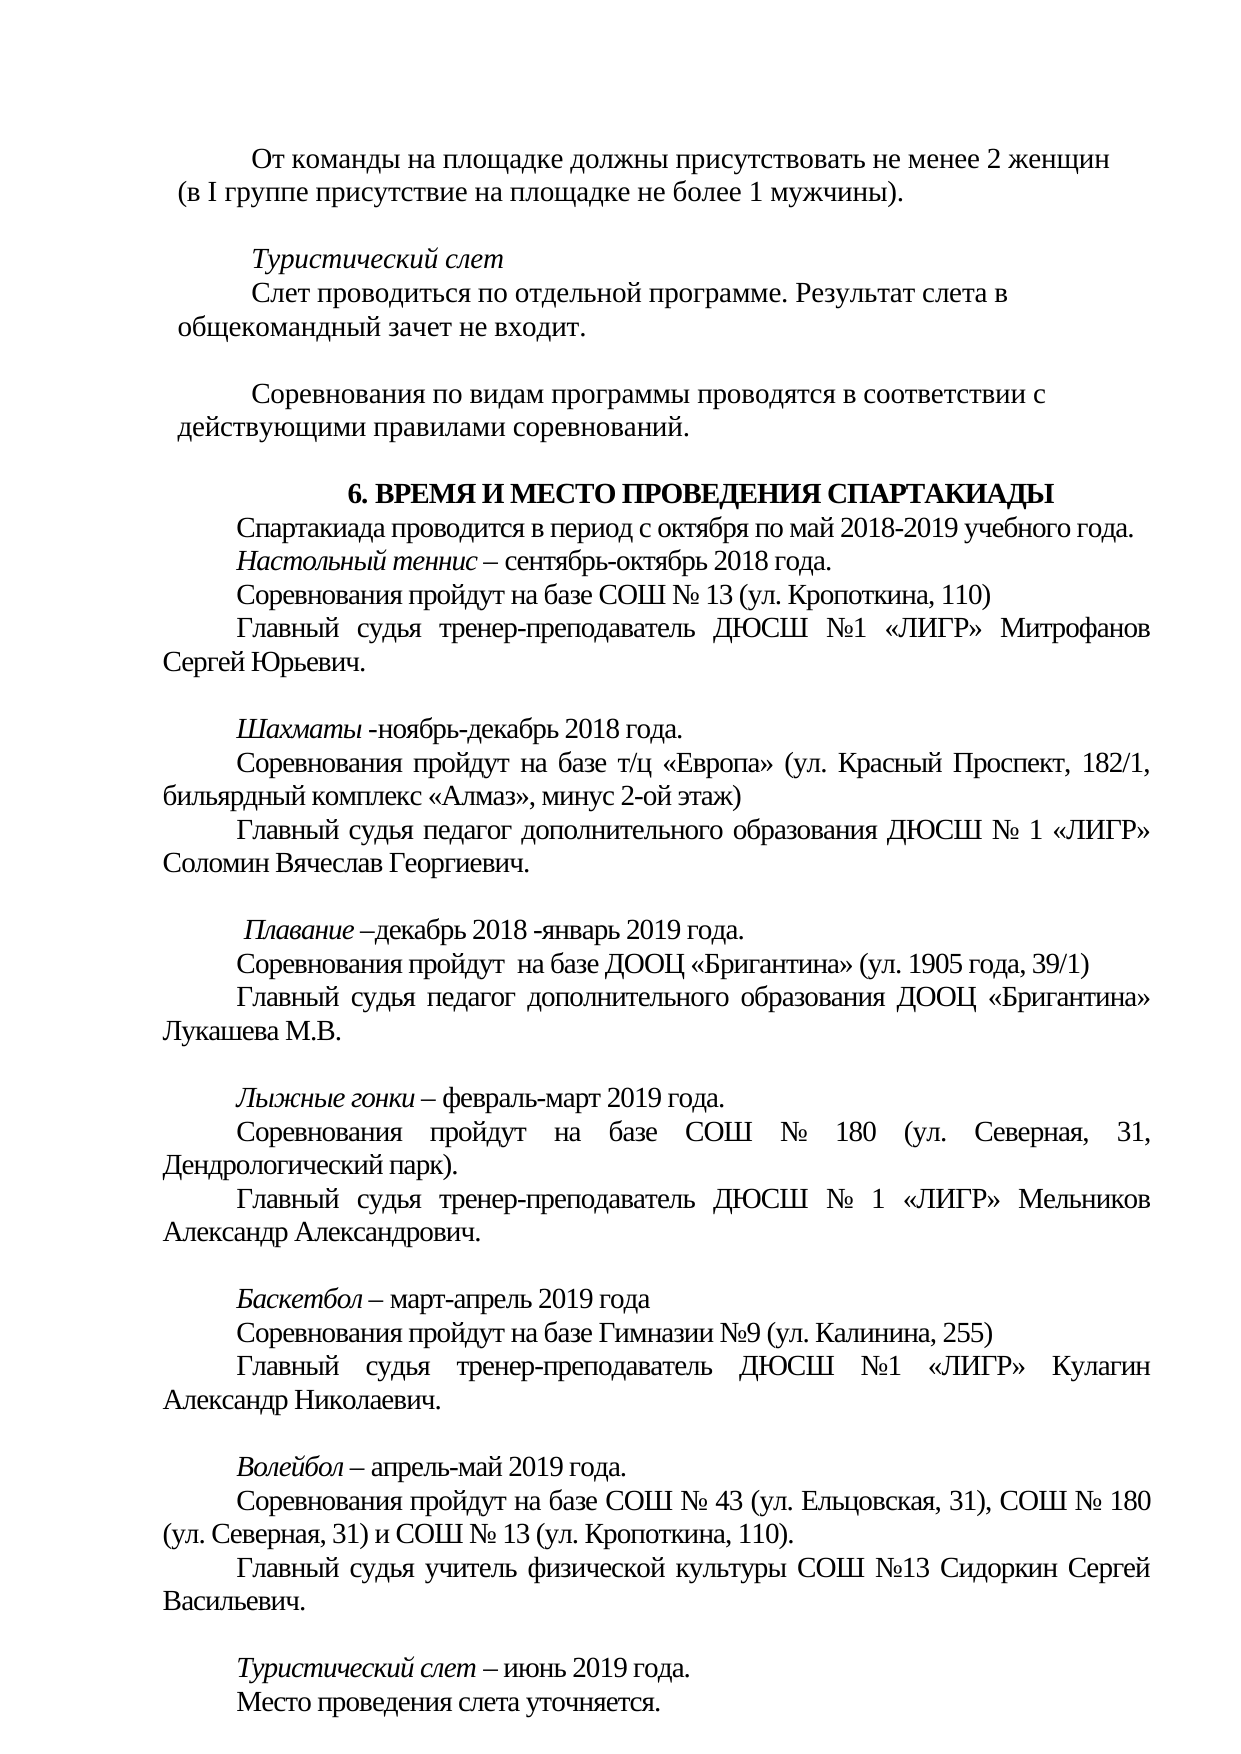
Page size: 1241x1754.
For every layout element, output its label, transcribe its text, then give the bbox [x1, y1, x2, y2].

text Шахматы -ноябрь-декабрь 2018 года. [162, 711, 1152, 745]
text Баскетбол – март-апрель 2019 года [162, 1281, 1152, 1315]
text Соревнования пройдут на базе СОШ № 43 (ул. Ельцовская, 31), СОШ № 180 (ул. Северная, 31) и СОШ № 13 (ул. Кропоткина, 110). [162, 1483, 1152, 1550]
text Главный судья тренер-преподаватель ДЮСШ №1 «ЛИГР» Кулагин Александр Николаевич. [162, 1348, 1152, 1416]
text Главный судья педагог дополнительного образования ДЮСШ № 1 «ЛИГР» Соломин Вячеслав Георгиевич. [162, 812, 1152, 879]
text Главный судья педагог дополнительного образования ДООЦ «Бригантина» Лукашева М.В. [162, 979, 1152, 1047]
text Слет проводиться по отдельной программе. Результат слета в общекомандный зачет не входит. [177, 275, 1152, 342]
text Соревнования пройдут на базе т/ц «Европа» (ул. Красный Проспект, 182/1, бильярдный комплекс «Алмаз», минус 2-ой этаж) [162, 745, 1152, 812]
text Туристический слет [177, 242, 1152, 275]
text Спартакиада проводится в период с октября по май 2018-2019 учебного года. [162, 510, 1152, 543]
text Соревнования по видам программы проводятся в соответствии с действующими правилами соревнований. [177, 376, 1152, 443]
text Соревнования пройдут на базе СОШ № 180 (ул. Северная, 31, Дендрологический парк). [162, 1114, 1152, 1181]
text Главный судья тренер-преподаватель ДЮСШ №1 «ЛИГР» Митрофанов Сергей Юрьевич. [162, 611, 1152, 678]
text (в I группе присутствие на площадке не более 1 мужчины). [177, 174, 1152, 208]
text Соревнования пройдут на базе ДООЦ «Бригантина» (ул. 1905 года, 39/1) [162, 946, 1152, 979]
text От команды на площадке должны присутствовать не менее 2 женщин [177, 141, 1152, 174]
text Главный судья тренер-преподаватель ДЮСШ № 1 «ЛИГР» Мельников Александр Александрович. [162, 1181, 1152, 1248]
text 6. Время и место ПРОВЕДЕНИЯ СПАРТАКИАДЫ [177, 476, 1152, 510]
text Соревнования пройдут на базе СОШ № 13 (ул. Кропоткина, 110) [162, 577, 1152, 611]
text Лыжные гонки – февраль-март 2019 года. [162, 1080, 1152, 1114]
text Соревнования пройдут на базе Гимназии №9 (ул. Калинина, 255) [162, 1315, 1152, 1348]
text Туристический слет – июнь 2019 года. [162, 1650, 1152, 1684]
text Настольный теннис – сентябрь-октябрь 2018 года. [162, 543, 1152, 577]
text Главный судья учитель физической культуры СОШ №13 Сидоркин Сергей Васильевич. [162, 1550, 1152, 1617]
text Волейбол – апрель-май 2019 года. [162, 1449, 1152, 1483]
text Место проведения слета уточняется. [162, 1684, 1152, 1717]
text Плавание –декабрь 2018 -январь 2019 года. [162, 912, 1152, 946]
